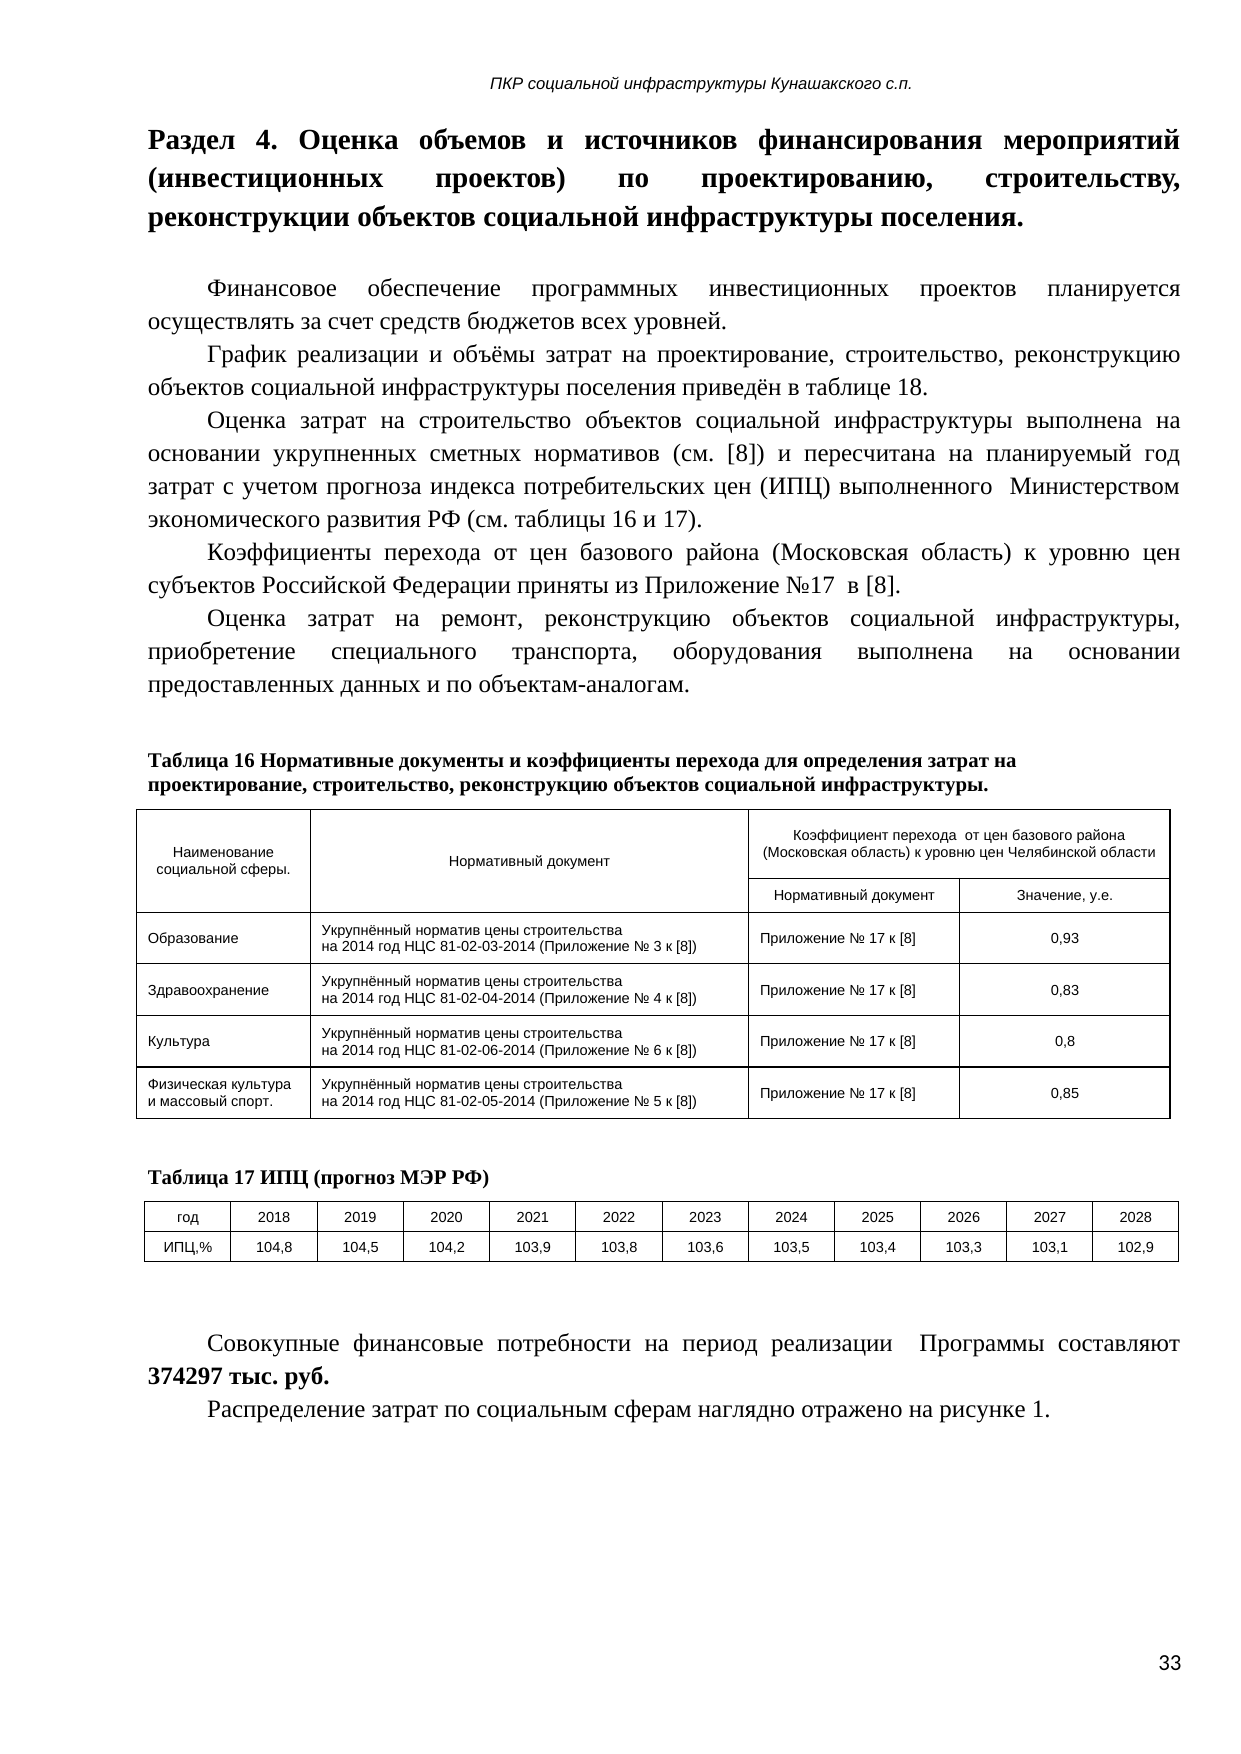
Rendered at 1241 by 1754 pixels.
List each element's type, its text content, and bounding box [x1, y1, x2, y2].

table_header 2024 [749, 1202, 834, 1231]
table_cell 103,4 [835, 1232, 920, 1261]
table_cell Здравоохранение [137, 964, 310, 1015]
table_cell Физическая культура и массовый спорт. [137, 1068, 310, 1118]
table_cell 104,8 [231, 1232, 317, 1261]
table_cell 104,5 [318, 1232, 403, 1261]
text Финансовое обеспечение программных инвестиционных проектов планируется осуществлять за счет средств бюджетов всех уровней. [148, 273, 1181, 335]
table_cell ИПЦ,% [145, 1232, 230, 1261]
table_cell 103,5 [749, 1232, 834, 1261]
table_cell Значение, у.е. [960, 879, 1169, 912]
table_cell 0,83 [960, 964, 1169, 1015]
table_header 2025 [835, 1202, 920, 1231]
table_cell Приложение № 17 к [8] [749, 1068, 959, 1118]
table_header Нормативный документ [311, 810, 748, 912]
table_cell 0,93 [960, 913, 1169, 963]
table_cell Приложение № 17 к [8] [749, 964, 959, 1015]
text Распределение затрат по социальным сферам наглядно отражено на рисунке 1. [148, 1394, 1181, 1423]
table_cell 103,8 [576, 1232, 662, 1261]
table_cell Культура [137, 1016, 310, 1066]
table_cell 103,9 [490, 1232, 575, 1261]
table_header 2018 [231, 1202, 317, 1231]
table_cell Приложение № 17 к [8] [749, 913, 959, 963]
table_header 2023 [663, 1202, 748, 1231]
table_header год [145, 1202, 230, 1231]
table_header 2028 [1093, 1202, 1178, 1231]
table_header Коэффициент перехода от цен базового района (Московская область) к уровню цен Челябинской области [749, 810, 1169, 877]
text График реализации и объёмы затрат на проектирование, строительство, реконструкцию объектов социальной инфраструктуры поселения приведён в таблице 18. [148, 339, 1181, 401]
table_cell 103,6 [663, 1232, 748, 1261]
table_cell 0,8 [960, 1016, 1169, 1066]
text Оценка затрат на строительство объектов социальной инфраструктуры выполнена на основании укрупненных сметных нормативов (см. [8]) и пересчитана на планируемый год затрат с учетом прогноза индекса потребительских цен (ИПЦ) выполненного Министерством экономического развития РФ (см. таблицы 16 и 17). [148, 405, 1181, 533]
table_cell 104,2 [404, 1232, 489, 1261]
table_cell 0,85 [960, 1068, 1169, 1118]
text Коэффициенты перехода от цен базового района (Московская область) к уровню цен субъектов Российской Федерации приняты из Приложение №17 в [8]. [148, 537, 1181, 599]
table_cell Укрупнённый норматив цены строительства на 2014 год НЦС 81-02-03-2014 (Приложение № 3 к [8]) [311, 913, 748, 963]
table_cell Приложение № 17 к [8] [749, 1016, 959, 1066]
table_header 2021 [490, 1202, 575, 1231]
table_cell Укрупнённый норматив цены строительства на 2014 год НЦС 81-02-05-2014 (Приложение № 5 к [8]) [311, 1068, 748, 1118]
table_cell 102,9 [1093, 1232, 1178, 1261]
table_cell Укрупнённый норматив цены строительства на 2014 год НЦС 81-02-06-2014 (Приложение № 6 к [8]) [311, 1016, 748, 1066]
table_header 2020 [404, 1202, 489, 1231]
table_header Наименование социальной сферы. [137, 810, 310, 912]
table_cell 103,3 [921, 1232, 1006, 1261]
table_header 2022 [576, 1202, 662, 1231]
table_header 2026 [921, 1202, 1006, 1231]
table_header 2019 [318, 1202, 403, 1231]
text Оценка затрат на ремонт, реконструкцию объектов социальной инфраструктуры, приобретение специального транспорта, оборудования выполнена на основании предоставленных данных и по объектам-аналогам. [148, 603, 1181, 698]
table_cell 103,1 [1007, 1232, 1092, 1261]
table_header 2027 [1007, 1202, 1092, 1231]
table_cell Нормативный документ [749, 879, 959, 912]
text Совокупные финансовые потребности на период реализации Программы составляют 374297 тыс. руб. [148, 1328, 1181, 1390]
table_cell Образование [137, 913, 310, 963]
subtitle Раздел 4. Оценка объемов и источников финансирования мероприятий (инвестиционных проектов) по проектированию, строительству, реконструкции объектов социальной инфраструктуры поселения. [148, 122, 1181, 232]
table_cell Укрупнённый норматив цены строительства на 2014 год НЦС 81-02-04-2014 (Приложение № 4 к [8]) [311, 964, 748, 1015]
